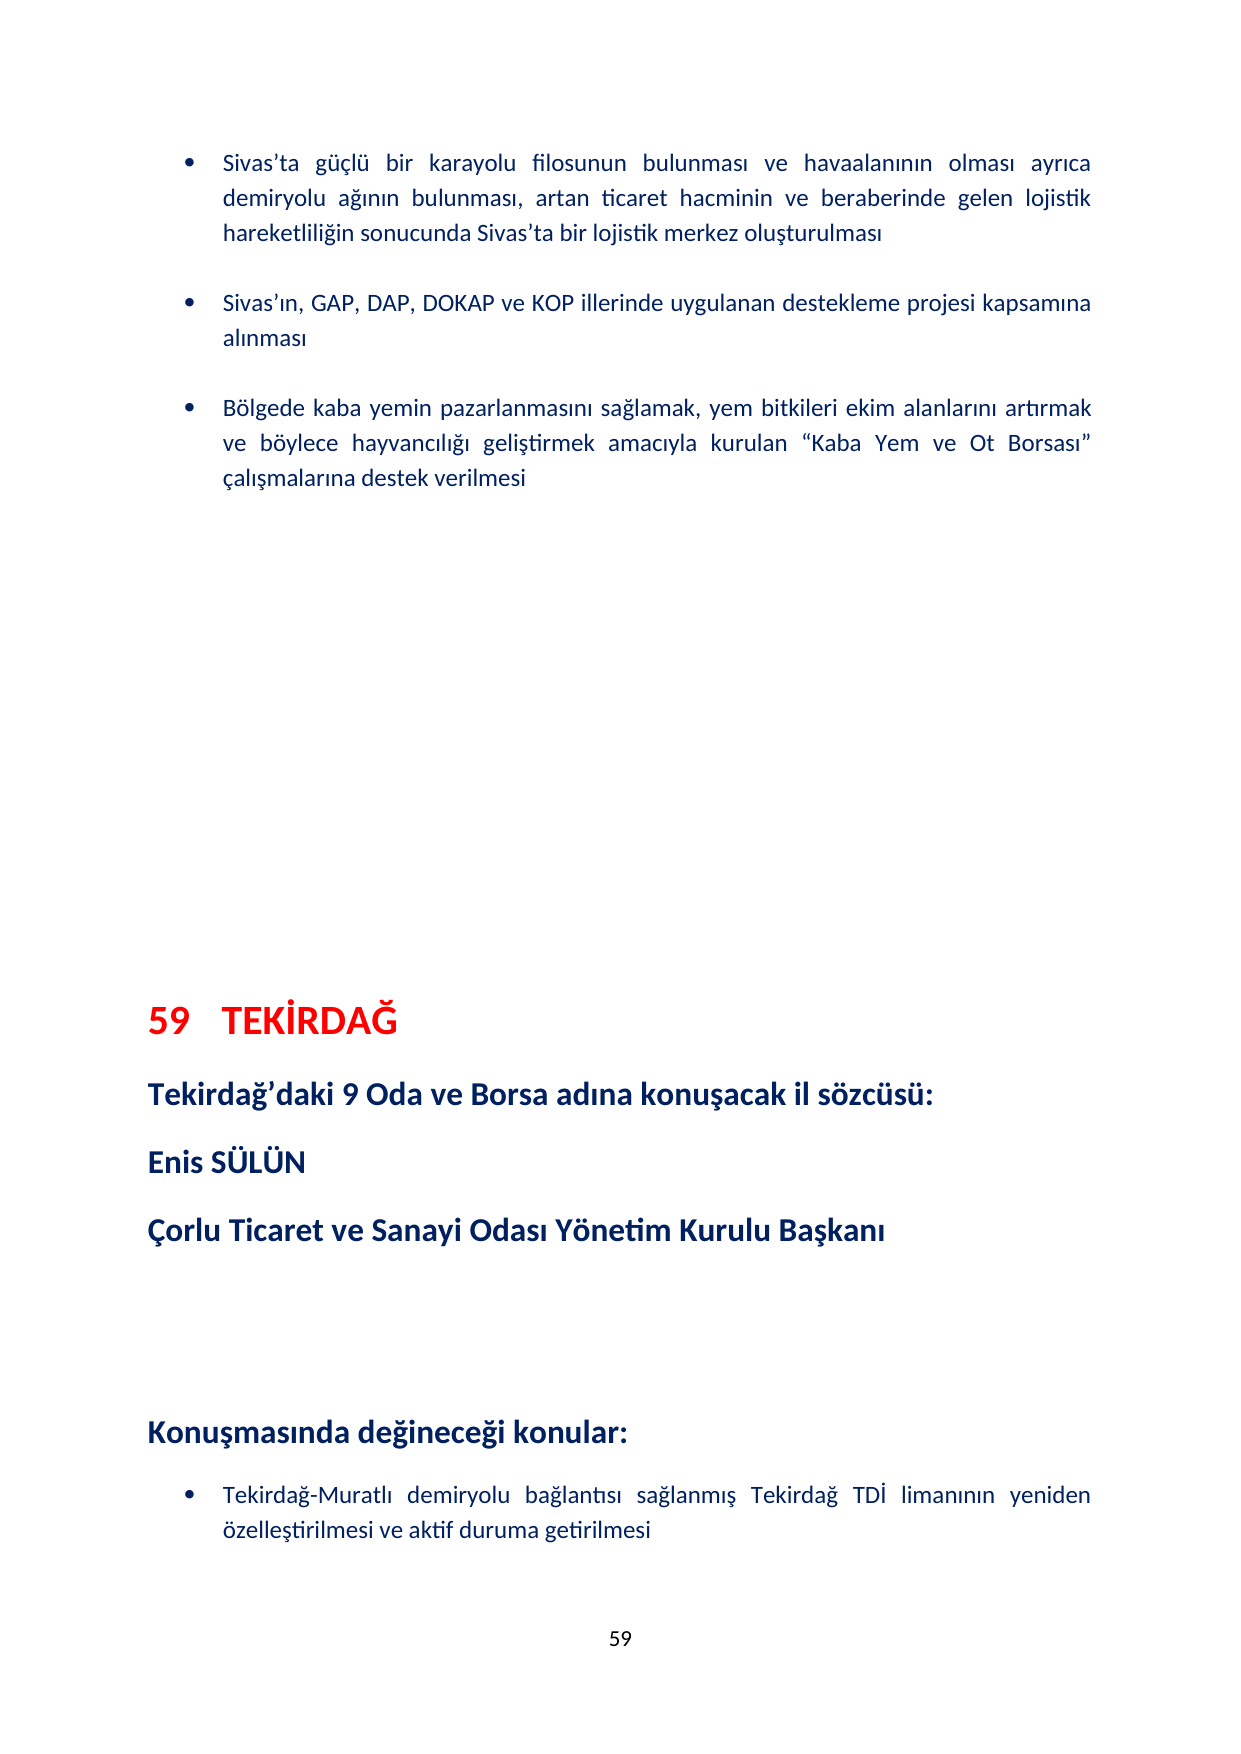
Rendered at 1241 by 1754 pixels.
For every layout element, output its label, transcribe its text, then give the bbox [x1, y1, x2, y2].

text 59 TEKİRDAĞ [148, 994, 1093, 1045]
text Tekirdağ’daki 9 Oda ve Borsa adına konuşacak il sözcüsü: [148, 1073, 1093, 1114]
list Sivas’ın, GAP, DAP, DOKAP ve KOP illerinde uygulanan destekleme projesi kapsamına alınması [185, 288, 1093, 353]
list Bölgede kaba yemin pazarlanmasını sağlamak, yem bitkileri ekim alanlarını artırmak ve böylece hayvancılığı geliştirmek amacıyla kurulan “Kaba Yem ve Ot Borsası” çalışmalarına destek verilmesi [185, 393, 1093, 493]
list Tekirdağ-Muratlı demiryolu bağlantısı sağlanmış Tekirdağ TDİ limanının yeniden özelleştirilmesi ve aktif duruma getirilmesi [185, 1479, 1093, 1544]
text Çorlu Ticaret ve Sanayi Odası Yönetim Kurulu Başkanı [148, 1208, 1093, 1249]
list Sivas’ta güçlü bir karayolu filosunun bulunması ve havaalanının olması ayrıca demiryolu ağının bulunması, artan ticaret hacminin ve beraberinde gelen lojistik hareketliliğin sonucunda Sivas’ta bir lojistik merkez oluşturulması [185, 148, 1093, 248]
text Konuşmasında değineceği konular: [148, 1411, 1093, 1452]
text Enis SÜLÜN [148, 1141, 1093, 1182]
